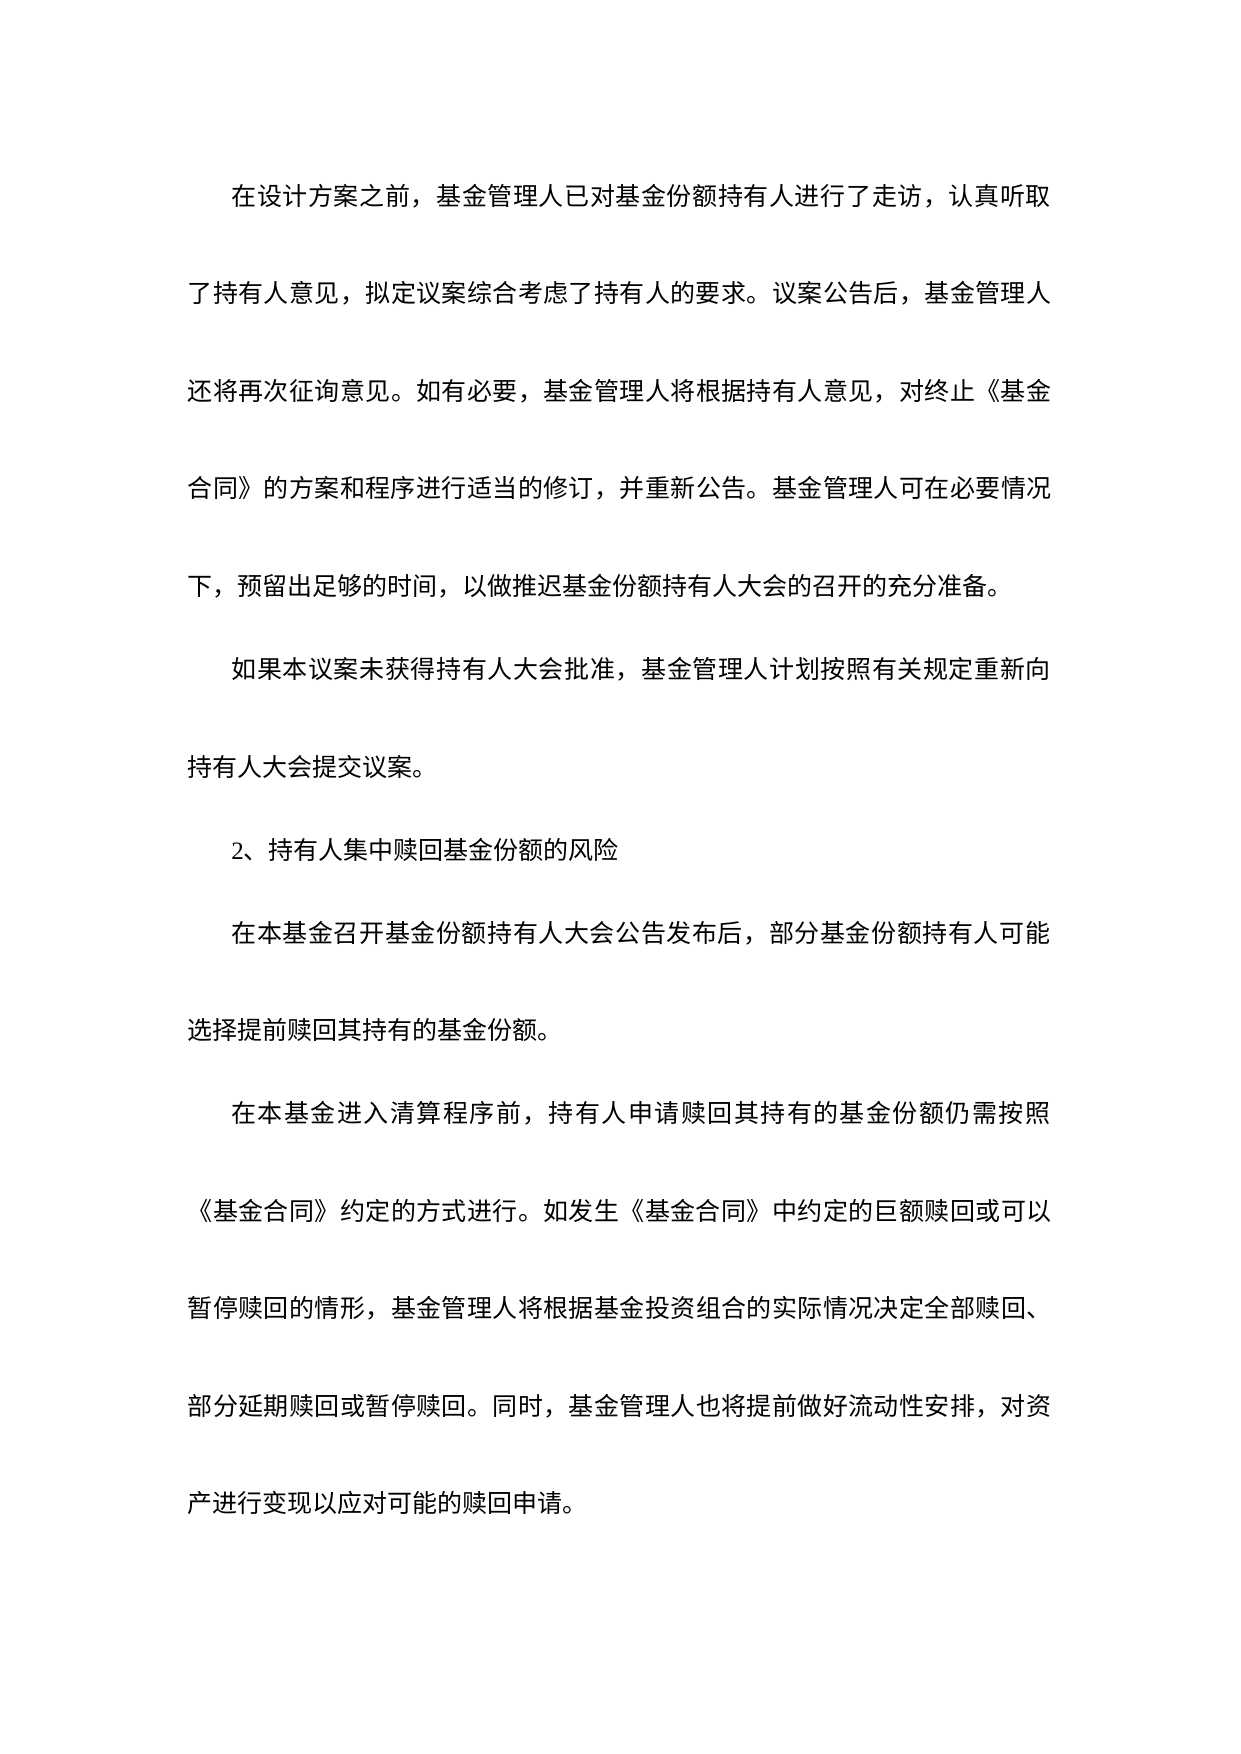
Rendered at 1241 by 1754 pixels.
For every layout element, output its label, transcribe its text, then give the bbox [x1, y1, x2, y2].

text 2、持有人集中赎回基金份额的风险 [187, 816, 1053, 881]
text 在设计方案之前，基金管理人已对基金份额持有人进行了走访，认真听取了持有人意见，拟定议案综合考虑了持有人的要求。议案公告后，基金管理人还将再次征询意见。如有必要，基金管理人将根据持有人意见，对终止《基金合同》的方案和程序进行适当的修订，并重新公告。基金管理人可在必要情况下，预留出足够的时间，以做推迟基金份额持有人大会的召开的充分准备。 [187, 162, 1053, 617]
text 在本基金进入清算程序前，持有人申请赎回其持有的基金份额仍需按照《基金合同》约定的方式进行。如发生《基金合同》中约定的巨额赎回或可以暂停赎回的情形，基金管理人将根据基金投资组合的实际情况决定全部赎回、部分延期赎回或暂停赎回。同时，基金管理人也将提前做好流动性安排，对资产进行变现以应对可能的赎回申请。 [187, 1079, 1053, 1534]
text 在本基金召开基金份额持有人大会公告发布后，部分基金份额持有人可能选择提前赎回其持有的基金份额。 [187, 899, 1053, 1061]
text 如果本议案未获得持有人大会批准，基金管理人计划按照有关规定重新向持有人大会提交议案。 [187, 635, 1053, 798]
